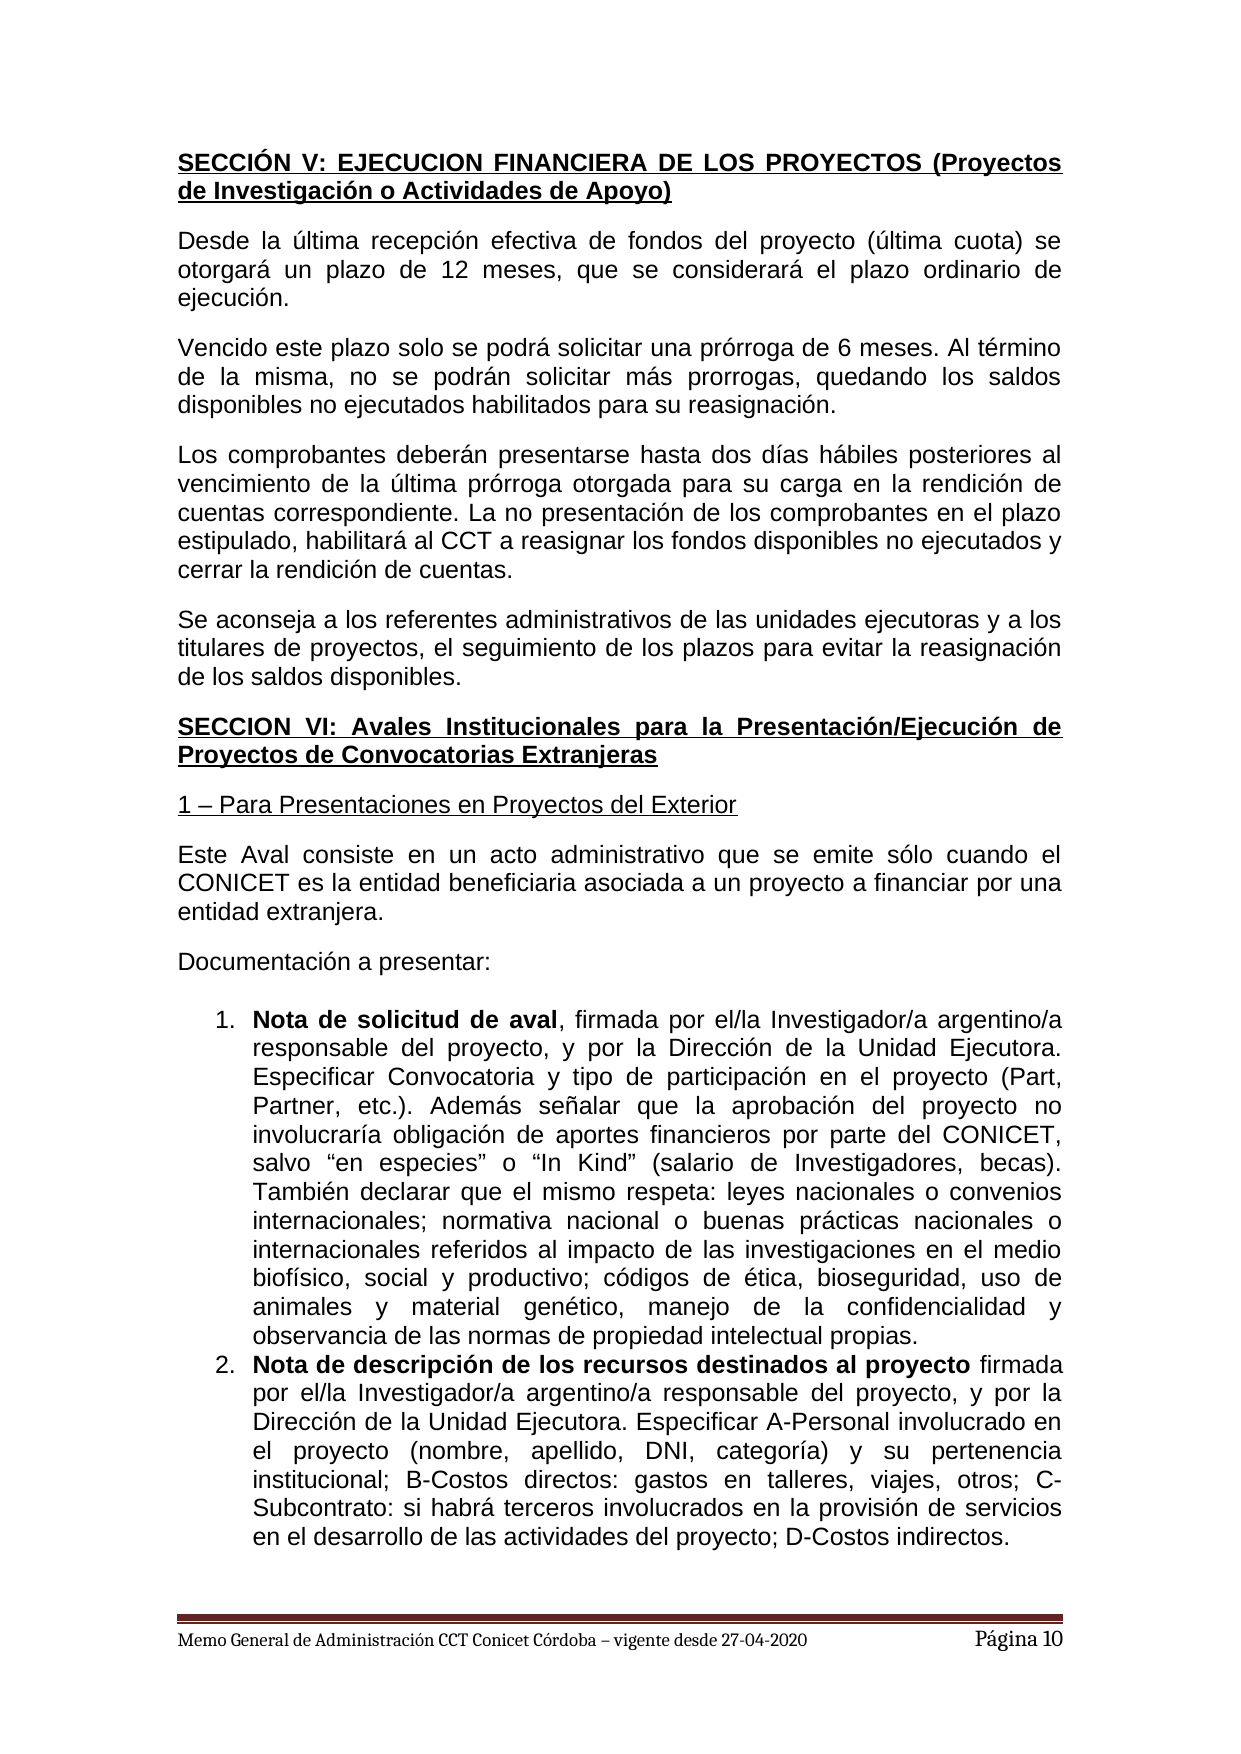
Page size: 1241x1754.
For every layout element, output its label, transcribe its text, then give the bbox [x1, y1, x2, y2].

text Los comprobantes deberán presentarse hasta dos días hábiles posteriores al vencimiento de la última prórroga otorgada para su carga en la rendición de cuentas correspondiente. La no presentación de los comprobantes en el plazo estipulado, habilitará al CCT a reasignar los fondos disponibles no ejecutados y cerrar la rendición de cuentas. [177, 440, 1063, 584]
text Vencido este plazo solo se podrá solicitar una prórroga de 6 meses. Al término de la misma, no se podrán solicitar más prorrogas, quedando los saldos disponibles no ejecutados habilitados para su reasignación. [177, 333, 1063, 419]
text SECCIÓN V: EJECUCION FINANCIERA DE LOS PROYECTOS (Proyectos de Investigación o Actividades de Apoyo) [177, 174, 1063, 205]
text Se aconseja a los referentes administrativos de las unidades ejecutoras y a los titulares de proyectos, el seguimiento de los plazos para evitar la reasignación de los saldos disponibles. [177, 605, 1063, 691]
text Documentación a presentar: [177, 947, 1063, 976]
text Este Aval consiste en un acto administrativo que se emite sólo cuando el CONICET es la entidad beneficiaria asociada a un proyecto a financiar por una entidad extranjera. [177, 840, 1063, 926]
text SECCION VI: Avales Institucionales para la Presentación/Ejecución de Proyectos de Convocatorias Extranjeras [177, 738, 1063, 769]
list Nota de descripción de los recursos destinados al proyecto firmada por el/la Investigador/a argentino/a responsable del proyecto, y por la Dirección de la Unidad Ejecutora. Especificar A-Personal involucrado en el proyecto (nombre, apellido, DNI, categoría) y su pertenencia institucional; B-Costos directos: gastos en talleres, viajes, otros; C-Subcontrato: si habrá terceros involucrados en la provisión de servicios en el desarrollo de las actividades del proyecto; D-Costos indirectos. [215, 1350, 1063, 1551]
text Desde la última recepción efectiva de fondos del proyecto (última cuota) se otorgará un plazo de 12 meses, que se considerará el plazo ordinario de ejecución. [177, 226, 1063, 312]
text 1 – Para Presentaciones en Proyectos del Exterior [177, 790, 1063, 819]
text SECCIÓN V: EJECUCION FINANCIERA DE LOS PROYECTOS (Proyectos de Investigación o Actividades de Apoyo) [177, 148, 1063, 173]
list Nota de solicitud de aval, firmada por el/la Investigador/a argentino/a responsable del proyecto, y por la Dirección de la Unidad Ejecutora. Especificar Convocatoria y tipo de participación en el proyecto (Part, Partner, etc.). Además señalar que la aprobación del proyecto no involucraría obligación de aportes financieros por parte del CONICET, salvo “en especies” o “In Kind” (salario de Investigadores, becas). También declarar que el mismo respeta: leyes nacionales o convenios internacionales; normativa nacional o buenas prácticas nacionales o internacionales referidos al impacto de las investigaciones en el medio biofísico, social y productivo; códigos de ética, bioseguridad, uso de animales y material genético, manejo de la confidencialidad y observancia de las normas de propiedad intelectual propias. [215, 1005, 1063, 1350]
text SECCION VI: Avales Institucionales para la Presentación/Ejecución de Proyectos de Convocatorias Extranjeras [177, 712, 1063, 737]
